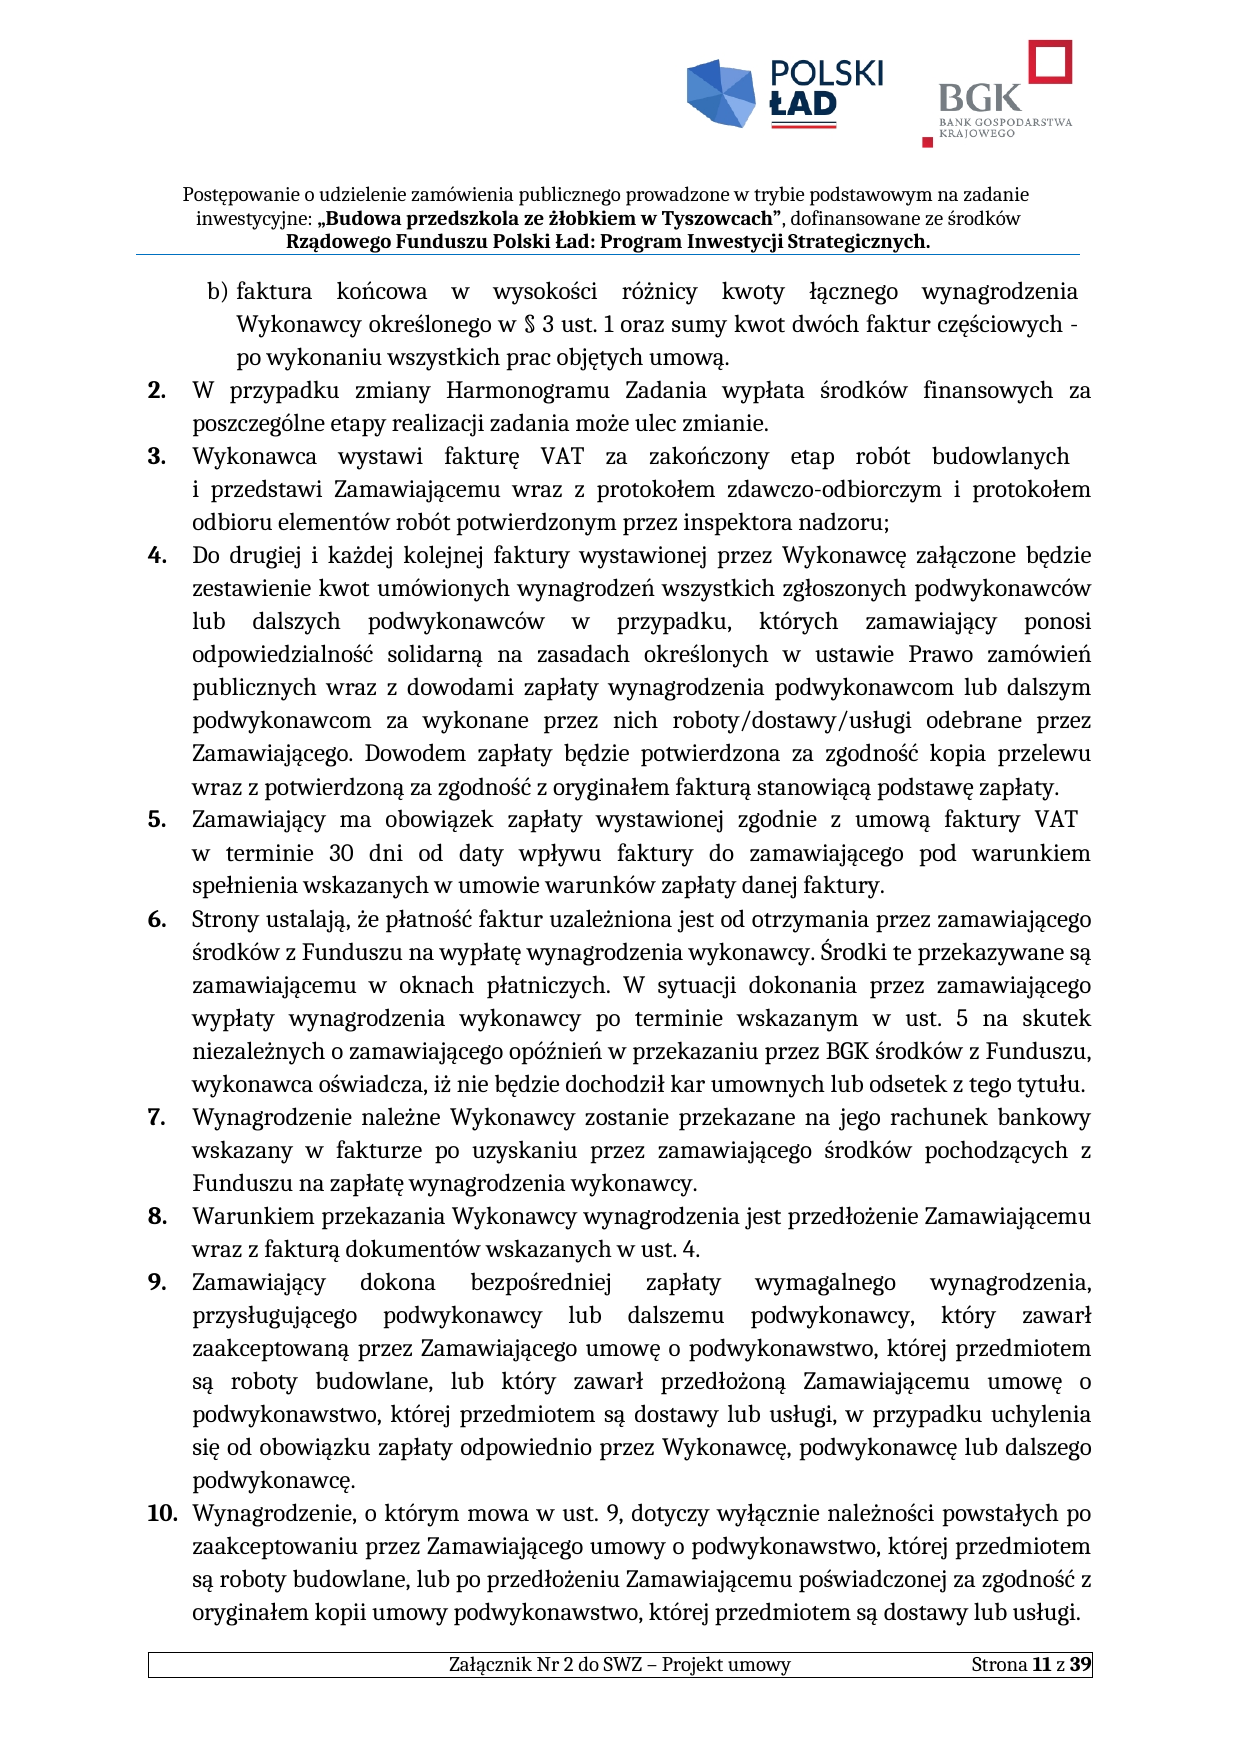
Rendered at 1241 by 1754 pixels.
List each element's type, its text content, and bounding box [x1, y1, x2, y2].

list Strony ustalają, że płatność faktur uzależniona jest od otrzymania przez zamawiającego środków z Funduszu na wypłatę wynagrodzenia wykonawcy. Środki te przekazywane są zamawiającemu w oknach płatniczych. W sytuacji dokonania przez zamawiającego wypłaty wynagrodzenia wykonawcy po terminie wskazanym w ust. 5 na skutek niezależnych o zamawiającego opóźnień w przekazaniu przez BGK środków z Funduszu, wykonawca oświadcza, iż nie będzie dochodził kar umownych lub odsetek z tego tytułu. [148, 904, 1093, 1098]
list Do drugiej i każdej kolejnej faktury wystawionej przez Wykonawcę załączone będzie zestawienie kwot umówionych wynagrodzeń wszystkich zgłoszonych podwykonawców lub dalszych podwykonawców w przypadku, których zamawiający ponosi odpowiedzialność solidarną na zasadach określonych w ustawie Prawo zamówień publicznych wraz z dowodami zapłaty wynagrodzenia podwykonawcom lub dalszym podwykonawcom za wykonane przez nich roboty/dostawy/usługi odebrane przez Zamawiającego. Dowodem zapłaty będzie potwierdzona za zgodność kopia przelewu wraz z potwierdzoną za zgodność z oryginałem fakturą stanowiącą podstawę zapłaty. [148, 541, 1093, 801]
list Wykonawca wystawi fakturę VAT za zakończony etap robót budowlanych i przedstawi Zamawiającemu wraz z protokołem zdawczo-odbiorczym i protokołem odbioru elementów robót potwierdzonym przez inspektora nadzoru; [148, 442, 1093, 537]
list W przypadku zmiany Harmonogramu Zadania wypłata środków finansowych za poszczególne etapy realizacji zadania może ulec zmianie. [148, 376, 1093, 438]
list Zamawiający ma obowiązek zapłaty wystawionej zgodnie z umową faktury VAT w terminie 30 dni od daty wpływu faktury do zamawiającego pod warunkiem spełnienia wskazanych w umowie warunków zapłaty danej faktury. [148, 805, 1093, 900]
list Warunkiem przekazania Wykonawcy wynagrodzenia jest przedłożenie Zamawiającemu wraz z fakturą dokumentów wskazanych w ust. 4. [148, 1202, 1093, 1263]
list Zamawiający dokona bezpośredniej zapłaty wymagalnego wynagrodzenia, przysługującego podwykonawcy lub dalszemu podwykonawcy, który zawarł zaakceptowaną przez Zamawiającego umowę o podwykonawstwo, której przedmiotem są roboty budowlane, lub który zawarł przedłożoną Zamawiającemu umowę o podwykonawstwo, której przedmiotem są dostawy lub usługi, w przypadku uchylenia się od obowiązku zapłaty odpowiednio przez Wykonawcę, podwykonawcę lub dalszego podwykonawcę. [148, 1268, 1093, 1494]
list Wynagrodzenie należne Wykonawcy zostanie przekazane na jego rachunek bankowy wskazany w fakturze po uzyskaniu przez zamawiającego środków pochodzących z Funduszu na zapłatę wynagrodzenia wykonawcy. [148, 1103, 1093, 1197]
picture [675, 27, 1093, 158]
list Wynagrodzenie, o którym mowa w ust. 9, dotyczy wyłącznie należności powstałych po zaakceptowaniu przez Zamawiającego umowy o podwykonawstwo, której przedmiotem są roboty budowlane, lub po przedłożeniu Zamawiającemu poświadczonej za zgodność z oryginałem kopii umowy podwykonawstwo, której przedmiotem są dostawy lub usługi. [148, 1499, 1093, 1627]
list faktura końcowa w wysokości różnicy kwoty łącznego wynagrodzenia Wykonawcy określonego w § 3 ust. 1 oraz sumy kwot dwóch faktur częściowych - po wykonaniu wszystkich prac objętych umową. [207, 277, 1079, 372]
